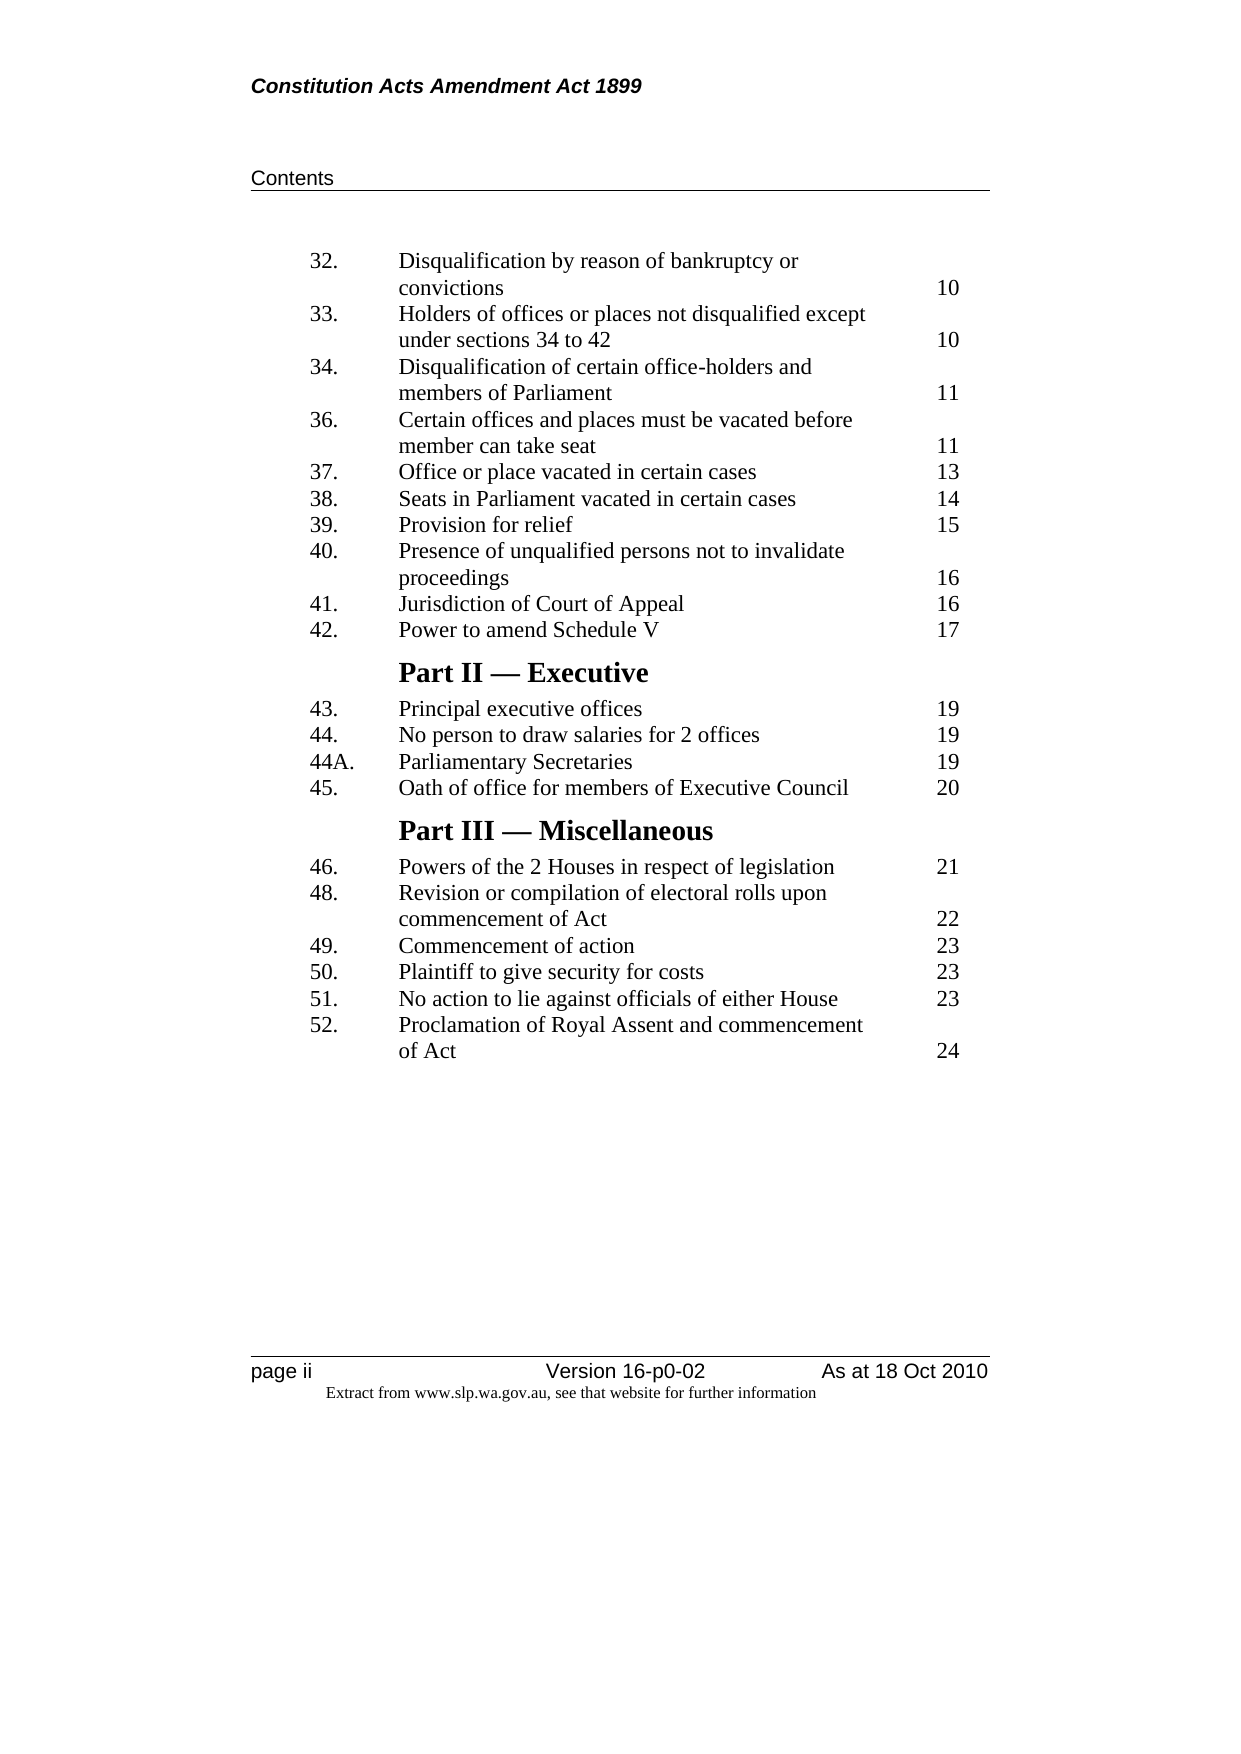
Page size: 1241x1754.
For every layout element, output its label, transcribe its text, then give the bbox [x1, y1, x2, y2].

text 45. Oath of office for members of Executive Council 20 [309, 774, 872, 801]
text 37. Office or place vacated in certain cases 13 [309, 458, 872, 485]
text 36. Certain offices and places must be vacated before member can take seat 11 [309, 406, 872, 458]
text 38. Seats in Parliament vacated in certain cases 14 [309, 485, 872, 511]
text 51. No action to lie against officials of either House 23 [309, 984, 872, 1011]
text 33. Holders of offices or places not disqualified except under sections 34 to 42 10 [309, 300, 872, 353]
text 46. Powers of the 2 Houses in respect of legislation 21 [309, 853, 872, 879]
text 40. Presence of unqualified persons not to invalidate proceedings 16 [309, 537, 872, 590]
text 48. Revision or compilation of electoral rolls upon commencement of Act 22 [309, 879, 872, 932]
text 43. Principal executive offices 19 [309, 695, 872, 721]
text 49. Commencement of action 23 [309, 932, 872, 958]
text 39. Provision for relief 15 [309, 511, 872, 537]
text Part II — Executive [398, 655, 872, 689]
text 50. Plaintiff to give security for costs 23 [309, 958, 872, 984]
text 44A. Parliamentary Secretaries 19 [309, 748, 872, 774]
text 42. Power to amend Schedule V 17 [309, 616, 872, 643]
text 44. No person to draw salaries for 2 offices 19 [309, 721, 872, 748]
text 34. Disqualification of certain office-holders and members of Parliament 11 [309, 353, 872, 406]
text Part III — Miscellaneous [398, 813, 872, 847]
text 32. Disqualification by reason of bankruptcy or convictions 10 [309, 247, 872, 300]
text 41. Jurisdiction of Court of Appeal 16 [309, 590, 872, 616]
text 52. Proclamation of Royal Assent and commencement of Act 24 [309, 1011, 872, 1064]
